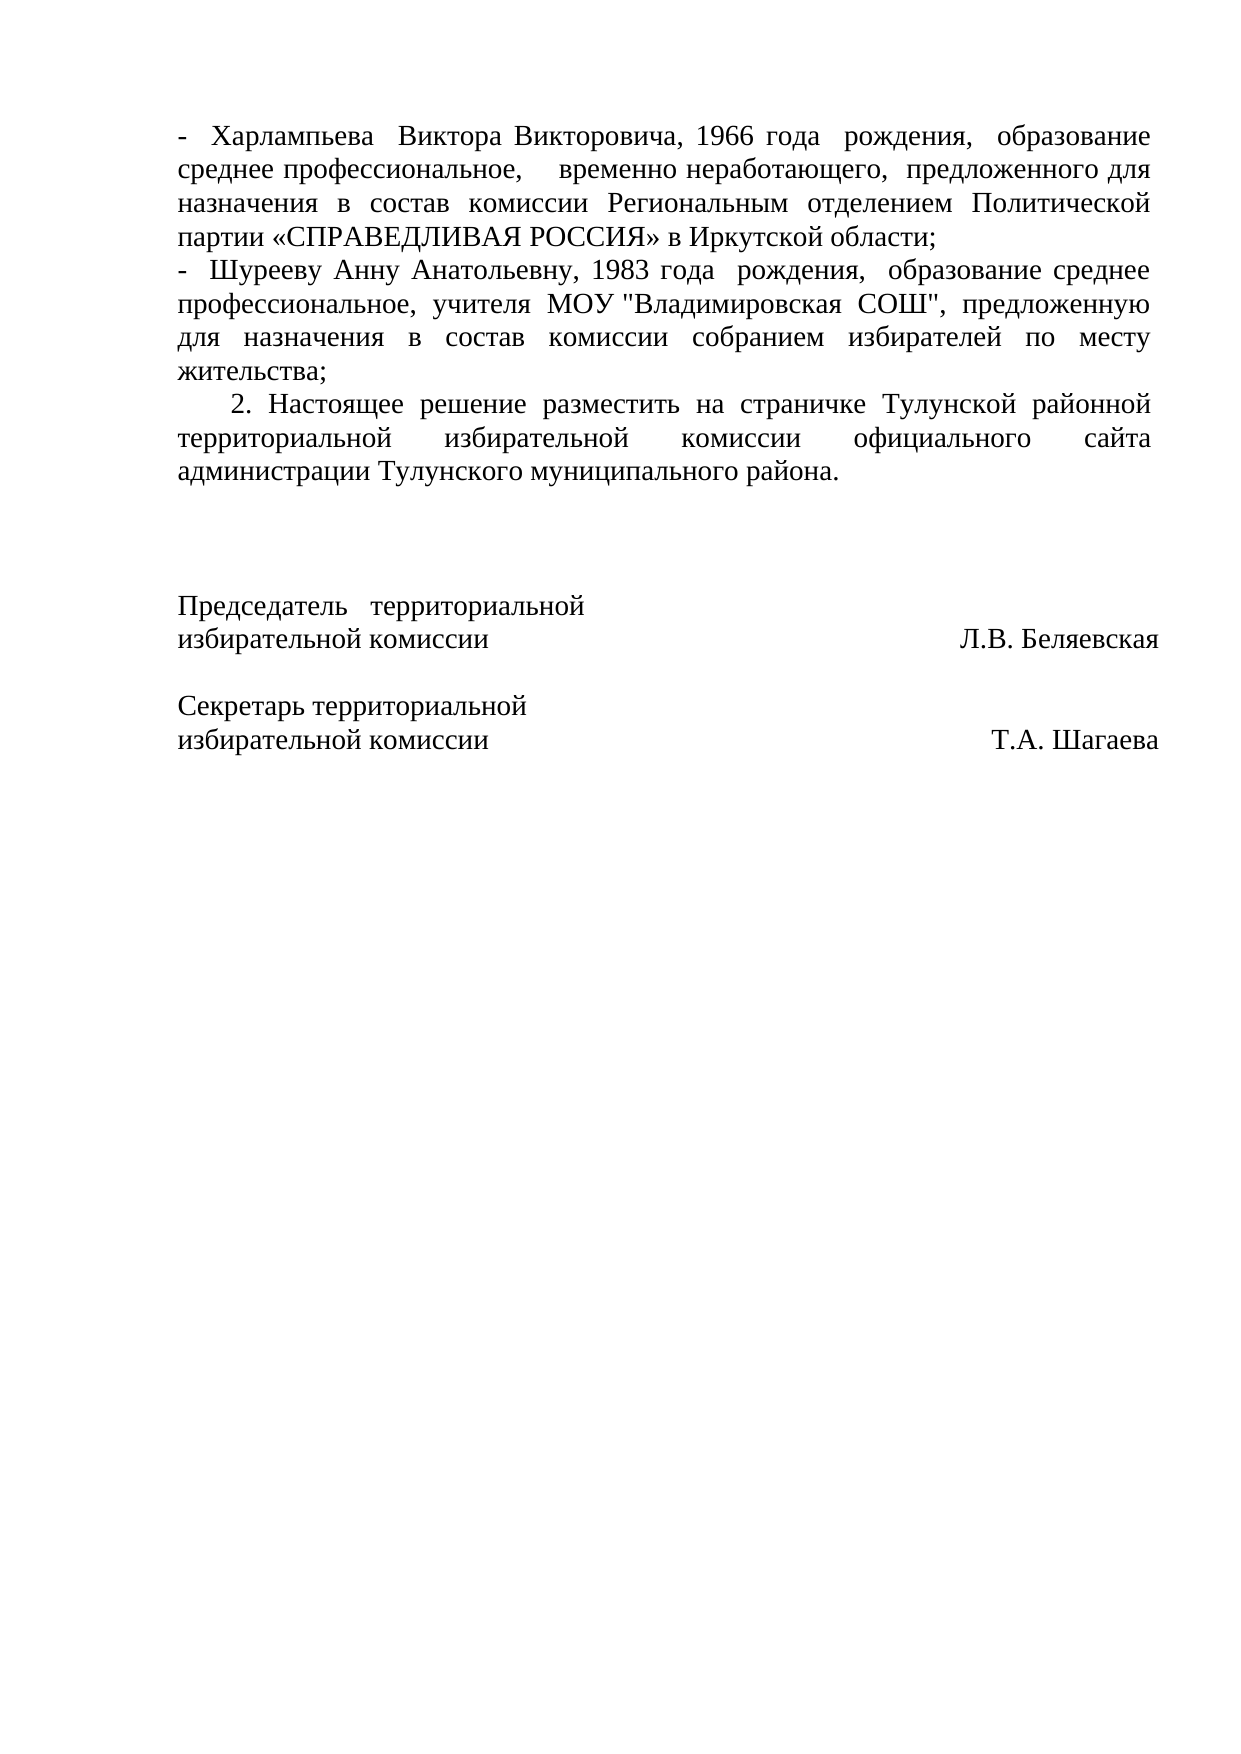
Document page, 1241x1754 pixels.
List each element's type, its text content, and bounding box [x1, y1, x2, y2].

table_header Л.В. Беляевская [596, 588, 1170, 688]
table_cell Т.А. Шагаева [596, 688, 1170, 755]
text 2. Настоящее решение разместить на страничке Тулунской районной территориальной избирательной комиссии официального сайта администрации Тулунского муниципального района. [177, 386, 1152, 487]
text - Харлампьева Виктора Викторовича, 1966 года рождения, образование среднее профессиональное, временно неработающего, предложенного для назначения в состав комиссии Региональным отделением Политической партии «СПРАВЕДЛИВАЯ РОССИЯ» в Иркутской области; [177, 118, 1152, 252]
table_cell Секретарь территориальной избирательной комиссии [166, 688, 596, 755]
table_header Председатель территориальной избирательной комиссии [166, 588, 596, 688]
text - Шурееву Анну Анатольевну, 1983 года рождения, образование среднее профессиональное, учителя МОУ "Владимировская СОШ", предложенную для назначения в состав комиссии собранием избирателей по месту жительства; [177, 252, 1152, 386]
